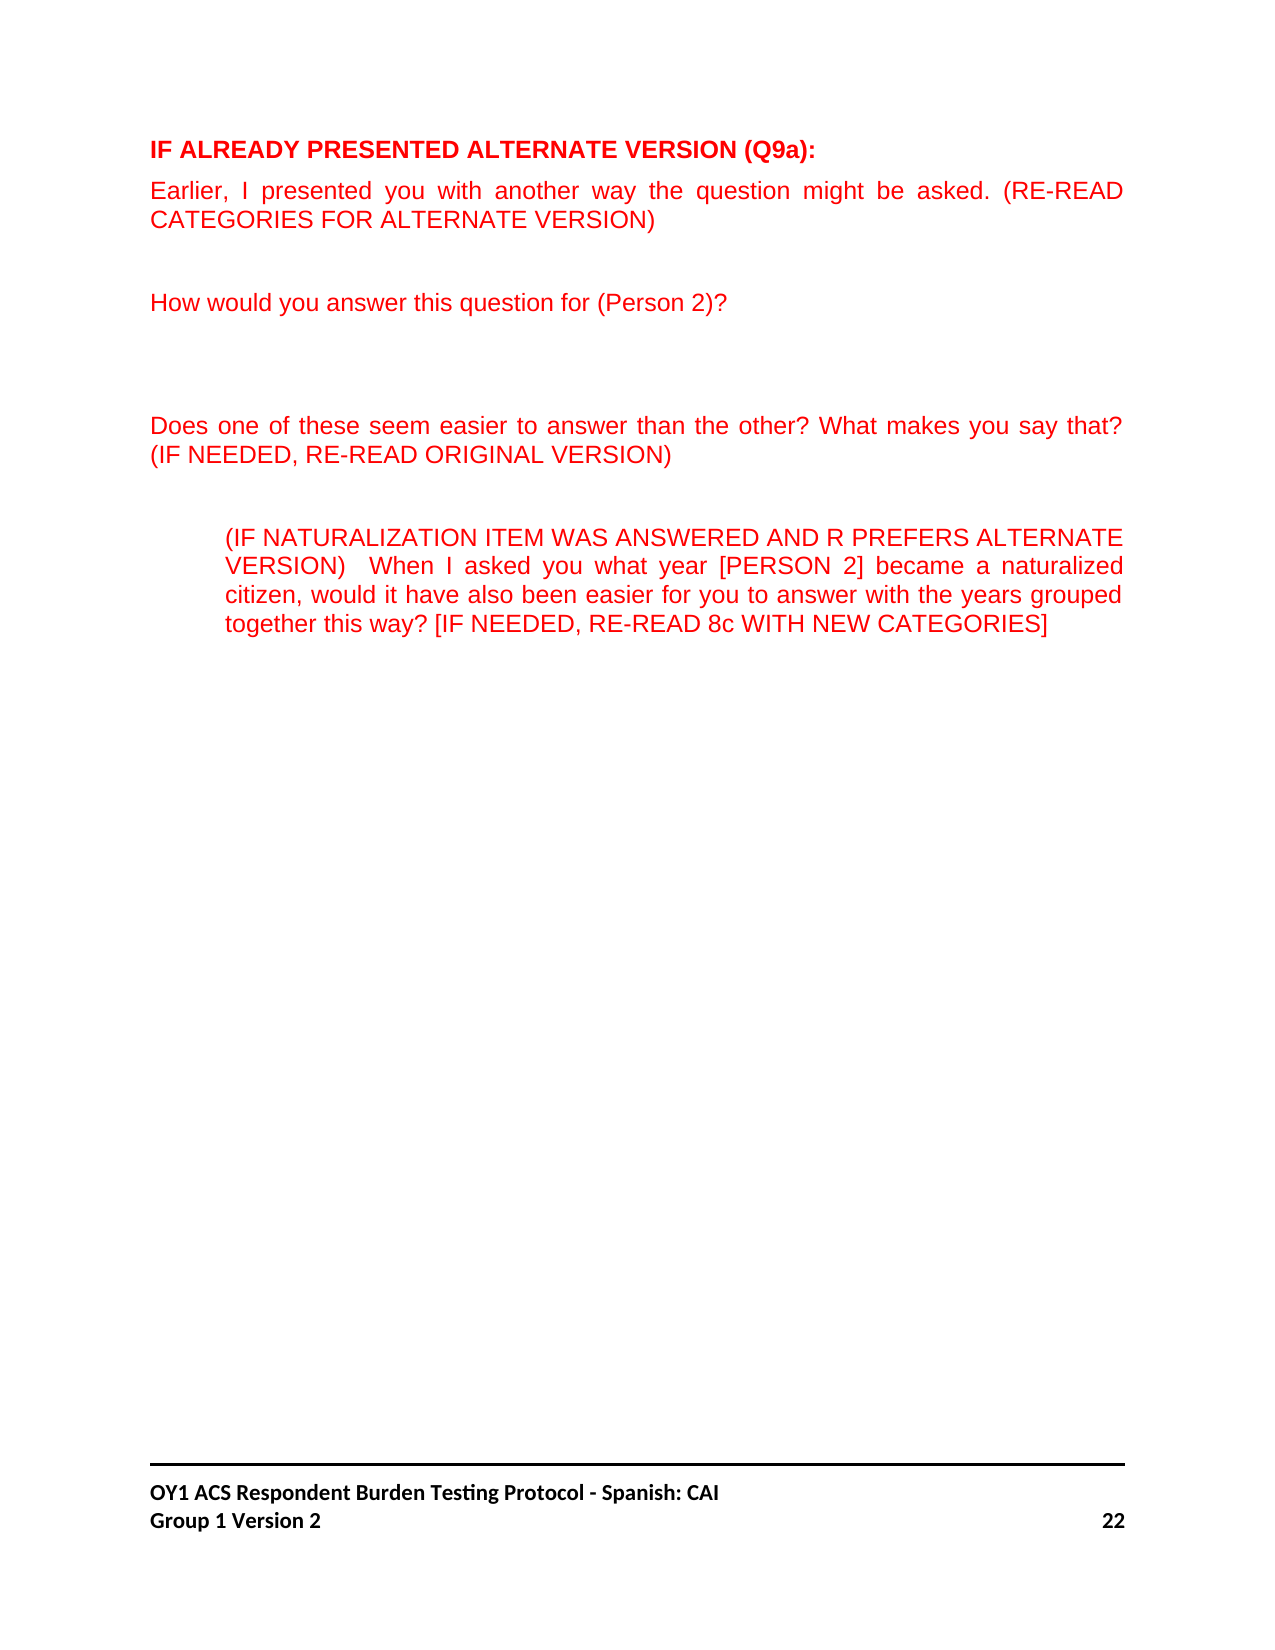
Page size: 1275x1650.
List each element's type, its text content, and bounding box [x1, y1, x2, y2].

text Does one of these seem easier to answer than the other? What makes you say that? (IF NEEDED, RE-READ ORIGINAL VERSION) [150, 411, 1125, 469]
text IF ALREADY PRESENTED ALTERNATE VERSION (Q9a): [150, 135, 1125, 164]
text Earlier, I presented you with another way the question might be asked. (RE-READ CATEGORIES FOR ALTERNATE VERSION) [150, 176, 1125, 234]
text (IF NATURALIZATION ITEM WAS ANSWERED AND R PREFERS ALTERNATE VERSION) When I asked you what year [PERSON 2] became a naturalized citizen, would it have also been easier for you to answer with the years grouped together this way? [IF NEEDED, RE-READ 8c WITH NEW CATEGORIES] [225, 522, 1125, 637]
text How would you answer this question for (Person 2)? [150, 287, 1125, 316]
